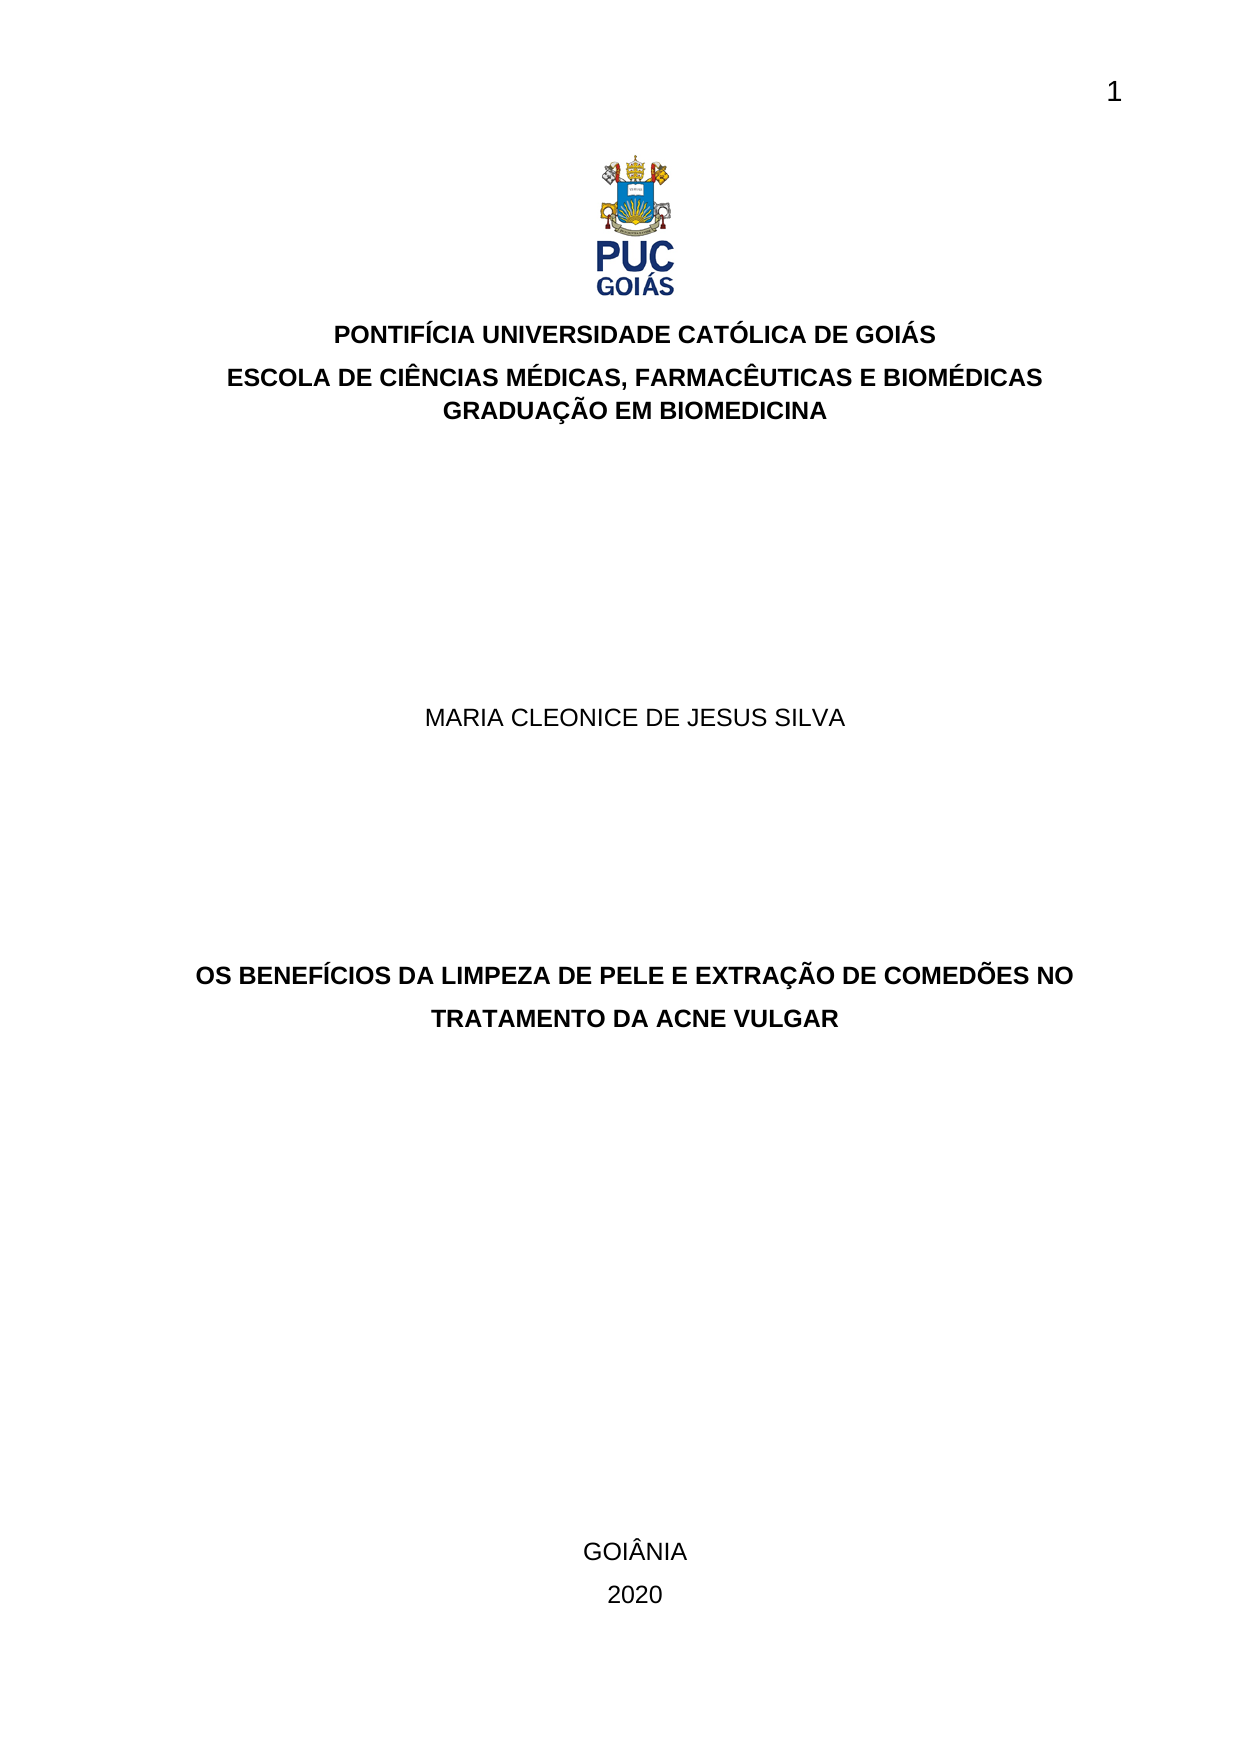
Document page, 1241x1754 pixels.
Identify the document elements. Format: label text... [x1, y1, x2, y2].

text ESCOLA DE CIÊNCIAS MÉDICAS, FARMACÊUTICAS E BIOMÉDICAS [148, 363, 1122, 392]
text 2020 [148, 1580, 1122, 1608]
text PONTIFÍCIA UNIVERSIDADE CATÓLICA DE GOIÁS [148, 320, 1122, 348]
text GRADUAÇÃO EM BIOMEDICINA [148, 396, 1122, 424]
picture [578, 147, 692, 303]
text OS BENEFÍCIOS DA LIMPEZA DE PELE E EXTRAÇÃO DE COMEDÕES NO TRATAMENTO DA ACNE VULGAR [148, 961, 1122, 1033]
text MARIA CLEONICE DE JESUS SILVA [148, 702, 1122, 731]
text GOIÂNIA [148, 1537, 1122, 1565]
